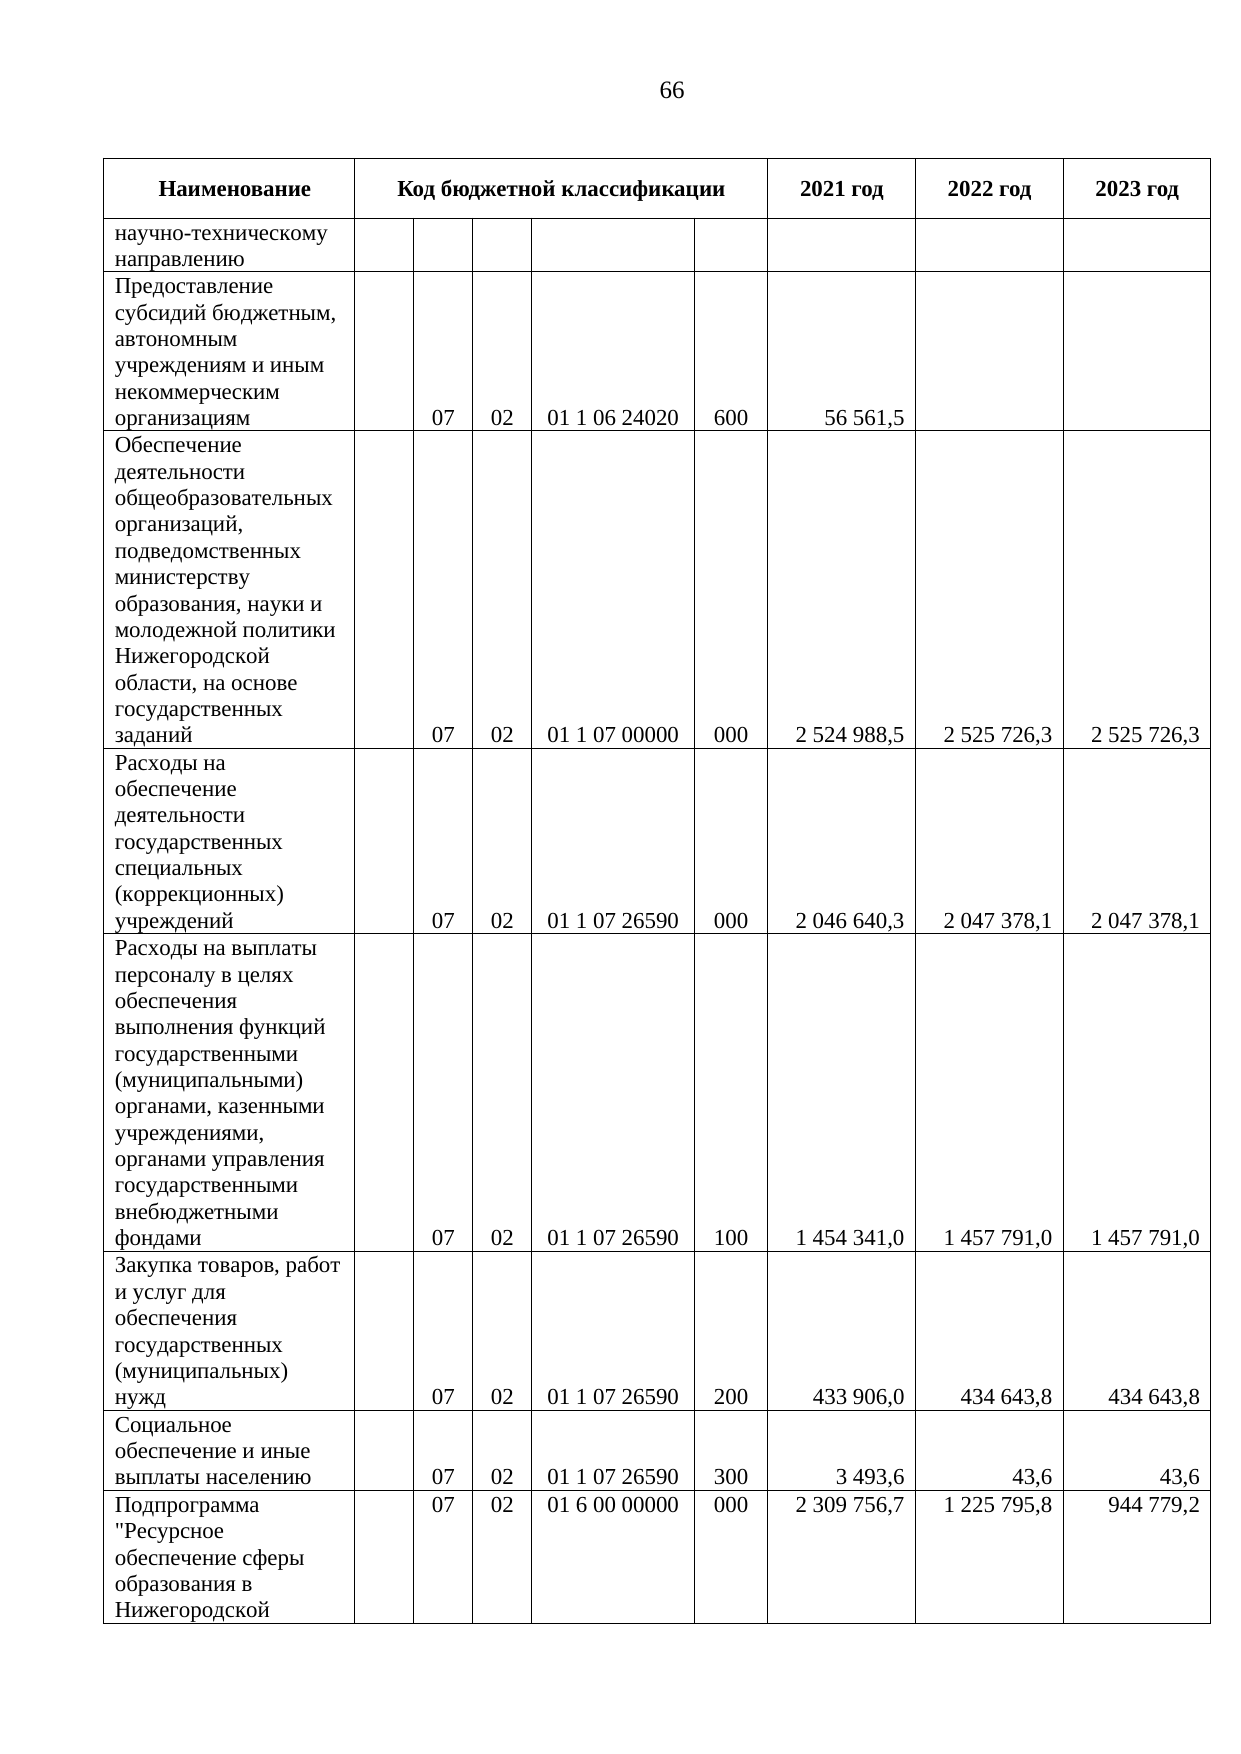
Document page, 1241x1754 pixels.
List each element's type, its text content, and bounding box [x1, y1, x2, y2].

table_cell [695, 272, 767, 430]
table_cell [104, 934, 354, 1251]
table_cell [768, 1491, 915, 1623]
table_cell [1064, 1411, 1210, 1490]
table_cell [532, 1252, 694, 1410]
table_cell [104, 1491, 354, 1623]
table_header 2021 год [768, 159, 915, 217]
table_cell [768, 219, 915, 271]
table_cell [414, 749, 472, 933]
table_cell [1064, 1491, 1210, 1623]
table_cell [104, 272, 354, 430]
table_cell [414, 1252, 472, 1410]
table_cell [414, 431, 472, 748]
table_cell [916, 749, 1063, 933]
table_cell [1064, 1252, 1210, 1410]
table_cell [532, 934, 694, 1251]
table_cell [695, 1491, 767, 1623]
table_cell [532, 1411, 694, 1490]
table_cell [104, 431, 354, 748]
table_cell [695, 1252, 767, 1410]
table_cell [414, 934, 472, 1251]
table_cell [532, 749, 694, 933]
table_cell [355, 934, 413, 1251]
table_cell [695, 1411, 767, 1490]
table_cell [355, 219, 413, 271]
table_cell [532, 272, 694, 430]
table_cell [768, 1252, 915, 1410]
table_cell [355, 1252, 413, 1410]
table_header 2022 год [916, 159, 1063, 217]
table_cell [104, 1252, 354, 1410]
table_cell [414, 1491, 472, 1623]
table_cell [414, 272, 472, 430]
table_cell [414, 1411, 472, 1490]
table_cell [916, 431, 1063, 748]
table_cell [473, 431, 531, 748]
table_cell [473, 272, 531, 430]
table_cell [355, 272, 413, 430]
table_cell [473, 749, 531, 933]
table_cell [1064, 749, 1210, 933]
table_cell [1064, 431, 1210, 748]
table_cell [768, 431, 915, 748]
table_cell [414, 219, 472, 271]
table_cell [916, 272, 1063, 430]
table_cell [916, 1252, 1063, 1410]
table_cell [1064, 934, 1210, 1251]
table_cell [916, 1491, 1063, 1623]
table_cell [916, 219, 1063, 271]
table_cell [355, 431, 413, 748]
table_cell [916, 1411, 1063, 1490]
table_header 2023 год [1064, 159, 1210, 217]
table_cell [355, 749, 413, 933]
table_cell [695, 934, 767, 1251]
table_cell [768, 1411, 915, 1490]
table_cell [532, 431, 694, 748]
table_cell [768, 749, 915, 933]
table_header Код бюджетной классификации [355, 159, 767, 217]
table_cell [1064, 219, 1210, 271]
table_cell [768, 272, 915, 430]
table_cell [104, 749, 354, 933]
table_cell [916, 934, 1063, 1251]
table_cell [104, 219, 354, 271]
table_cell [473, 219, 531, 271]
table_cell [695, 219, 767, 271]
table_header Наименование [104, 159, 354, 217]
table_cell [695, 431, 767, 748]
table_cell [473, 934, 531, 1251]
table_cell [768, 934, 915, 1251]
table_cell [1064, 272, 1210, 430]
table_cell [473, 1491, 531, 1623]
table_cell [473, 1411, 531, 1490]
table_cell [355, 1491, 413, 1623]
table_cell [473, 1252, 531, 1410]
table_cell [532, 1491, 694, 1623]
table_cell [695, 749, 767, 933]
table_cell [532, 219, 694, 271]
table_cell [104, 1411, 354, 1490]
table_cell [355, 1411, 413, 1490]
